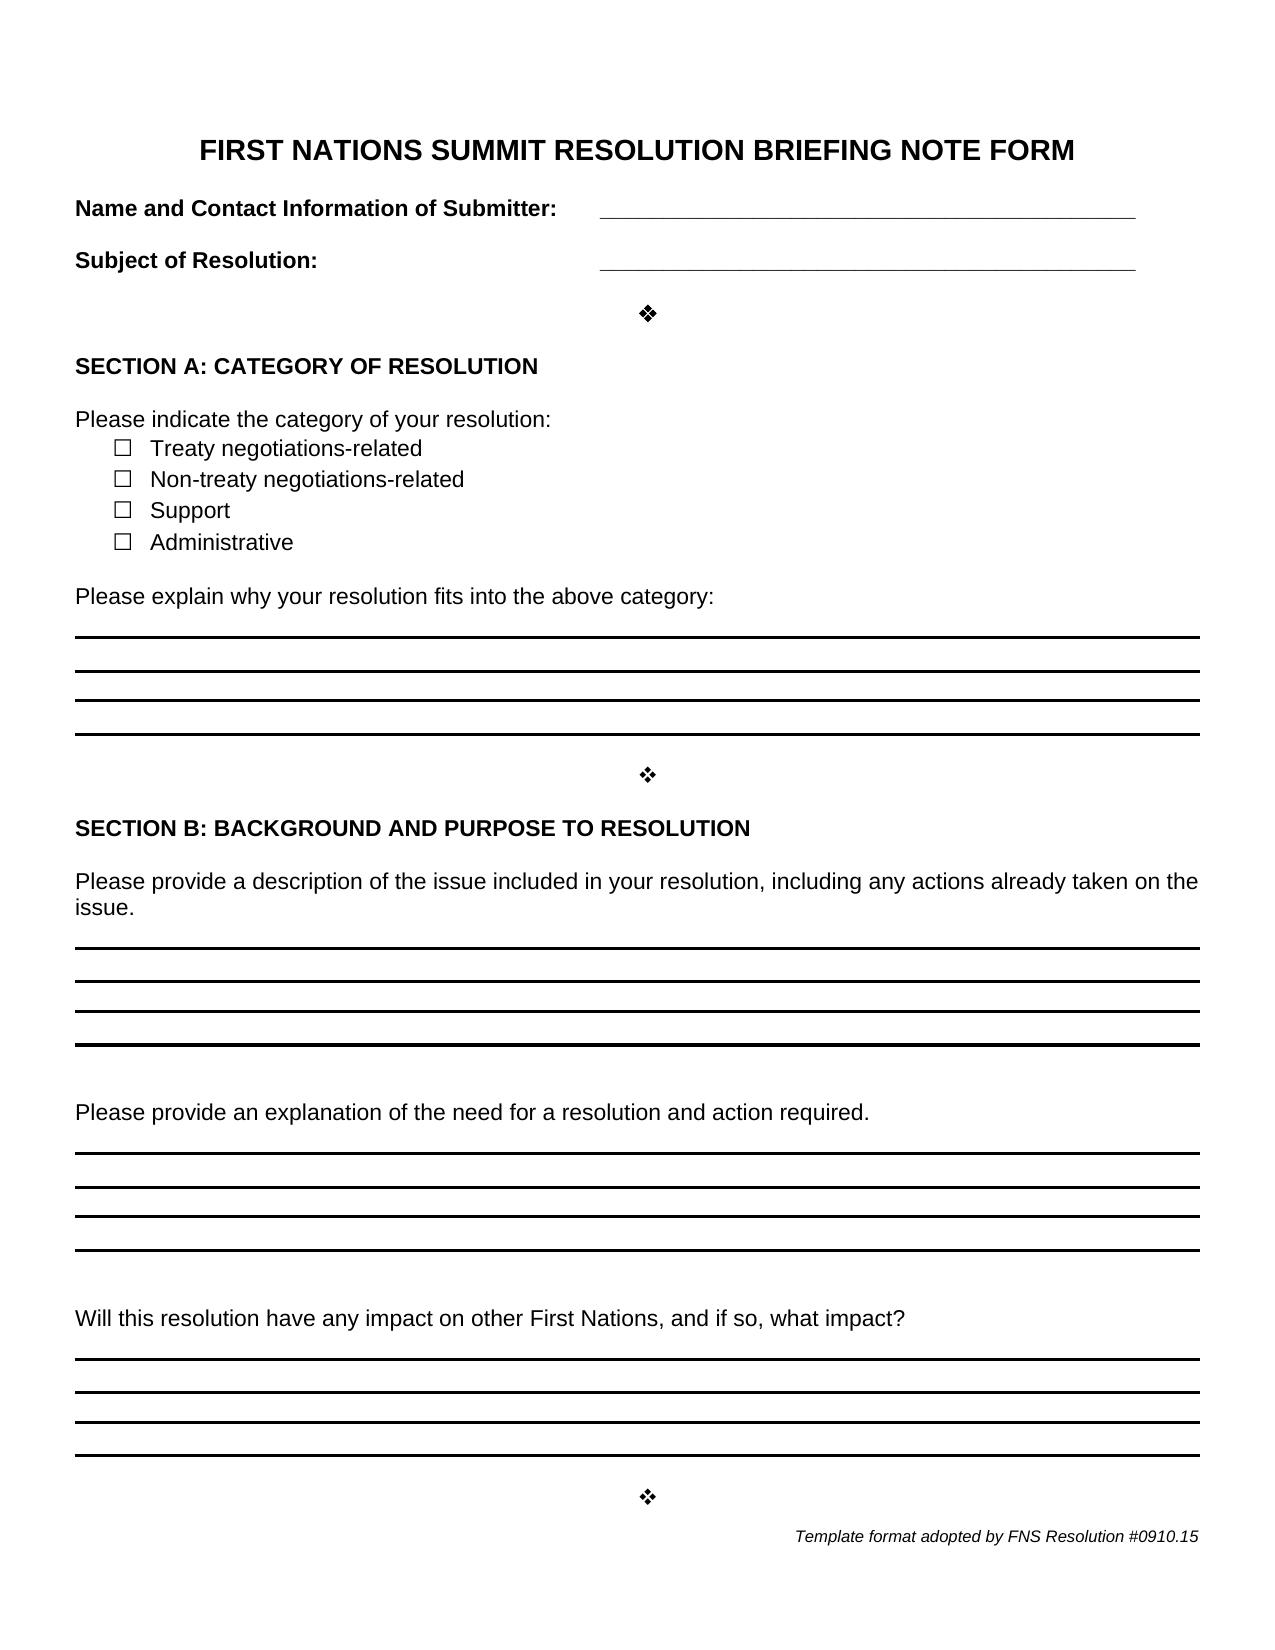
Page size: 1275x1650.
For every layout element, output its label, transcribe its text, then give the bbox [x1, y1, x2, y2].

text Treaty negotiations-related [75, 432, 1200, 463]
text SECTION B: BACKGROUND AND PURPOSE TO RESOLUTION [75, 815, 1200, 841]
text Please provide an explanation of the need for a resolution and action required. [75, 1099, 1200, 1126]
text Name and Contact Information of Submitter: __________________________________________ [75, 195, 1200, 221]
text Support [112, 494, 1200, 526]
text Will this resolution have any impact on other First Nations, and if so, what impact? [75, 1305, 1200, 1331]
text Please provide a description of the issue included in your resolution, including any actions already taken on the issue. [75, 868, 1200, 920]
text Non-treaty negotiations-related [112, 463, 1200, 494]
text Administrative [75, 526, 1200, 557]
text SECTION A: CATEGORY OF RESOLUTION [75, 353, 1200, 379]
text Subject of Resolution: __________________________________________ [75, 247, 1200, 274]
text Please indicate the category of your resolution: [75, 406, 1200, 432]
text Please explain why your resolution fits into the above category: [75, 583, 1200, 610]
text FIRST NATIONS SUMMIT RESOLUTION BRIEFING NOTE FORM [75, 132, 1200, 166]
